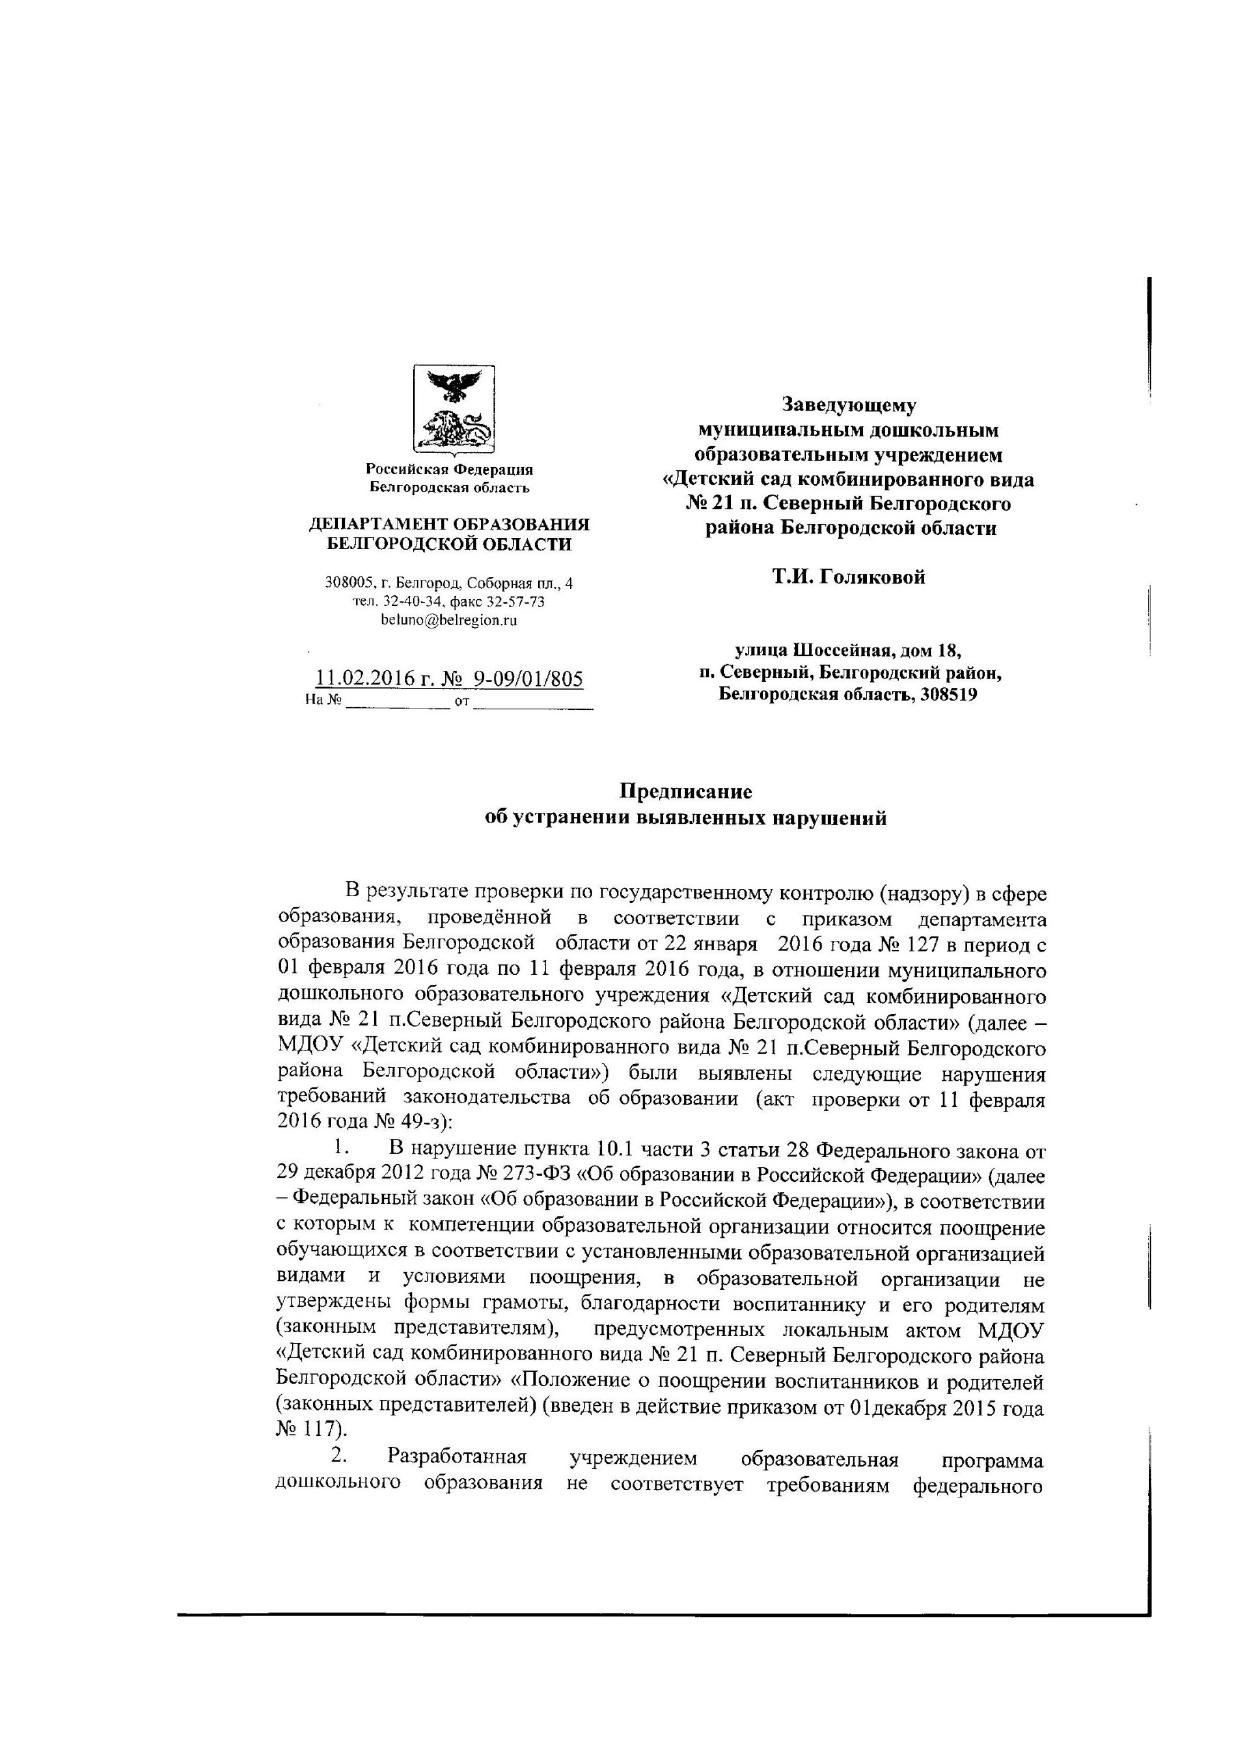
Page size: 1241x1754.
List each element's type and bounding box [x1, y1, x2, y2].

picture [177, 277, 1152, 1618]
